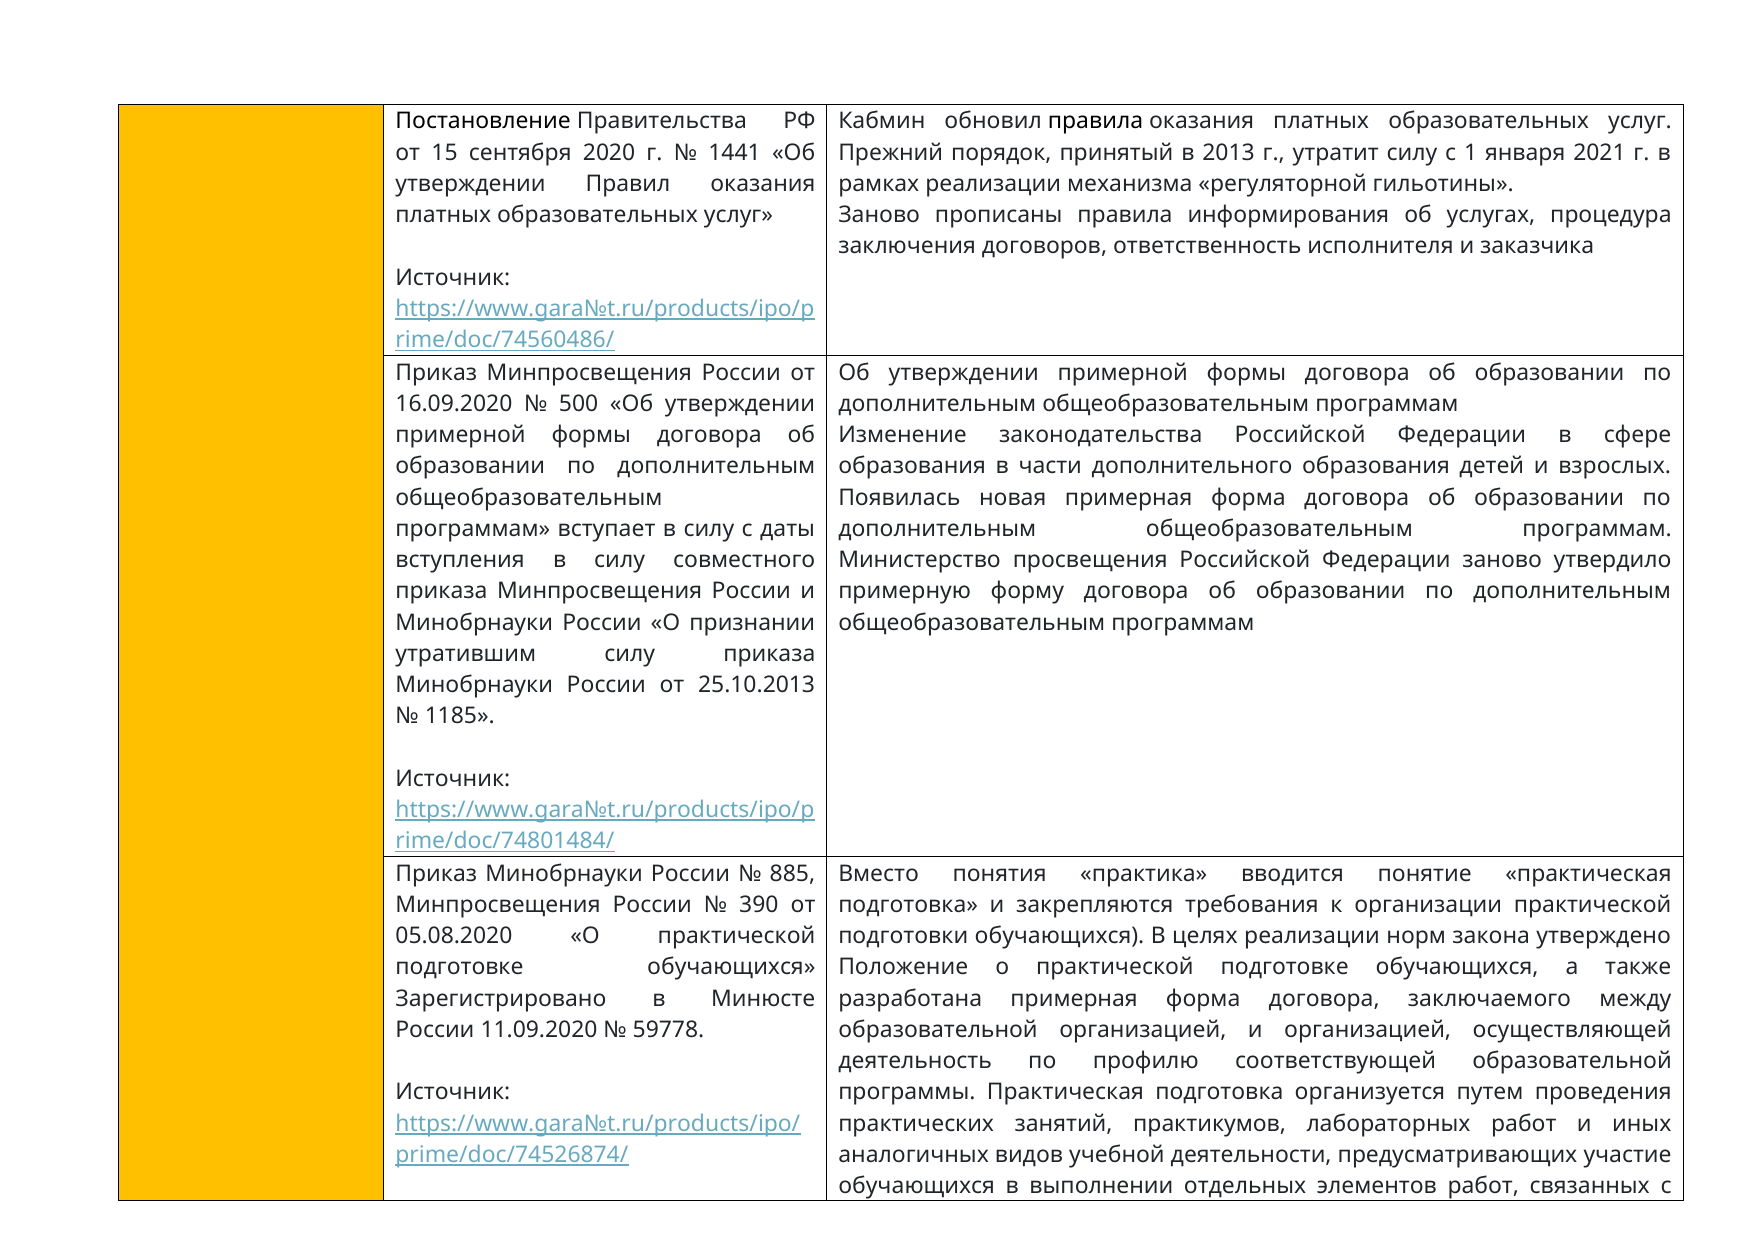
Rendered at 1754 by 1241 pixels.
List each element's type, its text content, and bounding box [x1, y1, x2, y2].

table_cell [384, 857, 826, 1200]
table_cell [827, 857, 1683, 1200]
table_cell Приказ Минпросвещения России от 16.09.2020 № 500 «Об утверждении примерной формы договора об образовании по дополнительным общеобразовательным программам» вступает в силу с даты вступления в силу совместного приказа Минпросвещения России и Минобрнауки России «О признании утратившим силу приказа Минобрнауки России от 25.10.2013 № 1185». Источник: https://www.gara№t.ru/products/ipo/prime/doc/74801484/ [384, 356, 826, 856]
table_cell Об утверждении примерной формы договора об образовании по дополнительным общеобразовательным программам Изменение законодательства Российской Федерации в сфере образования в части дополнительного образования детей и взрослых. Появилась новая примерная форма договора об образовании по дополнительным общеобразовательным программам. Министерство просвещения Российской Федерации заново утвердило примерную форму договора об образовании по дополнительным общеобразовательным программам [827, 356, 1683, 856]
table_cell Постановление Правительства РФ от 15 сентября 2020 г. № 1441 «Об утверждении Правил оказания платных образовательных услуг» Источник: https://www.gara№t.ru/products/ipo/prime/doc/74560486/ [384, 105, 826, 354]
table_cell Кабмин обновил правила оказания платных образовательных услуг. Прежний порядок, принятый в 2013 г., утратит силу с 1 января 2021 г. в рамках реализации механизма «регуляторной гильотины». Заново прописаны правила информирования об услугах, процедура заключения договоров, ответственность исполнителя и заказчика [827, 105, 1683, 354]
